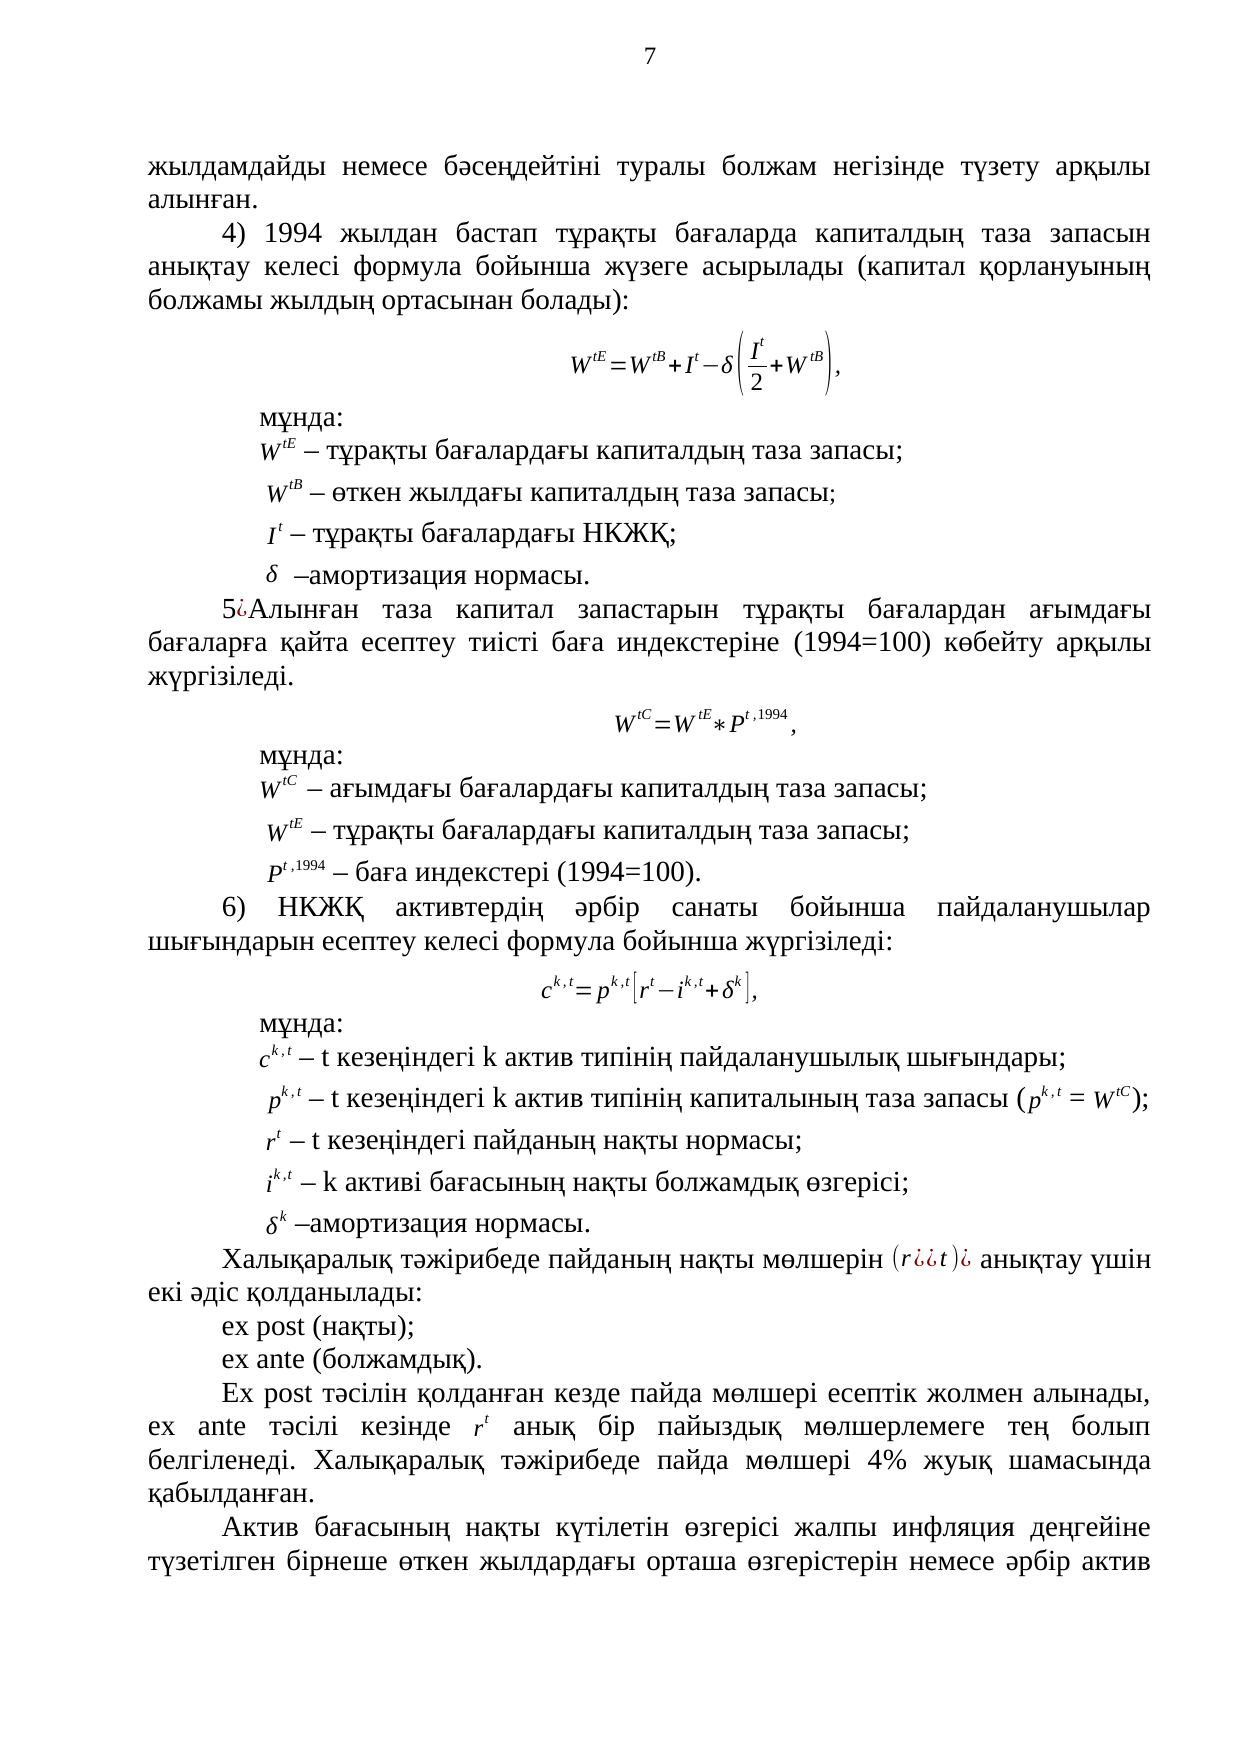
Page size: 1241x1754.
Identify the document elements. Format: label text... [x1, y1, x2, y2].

text мұнда: [259, 737, 1152, 771]
text –амортизация нормасы. [266, 557, 1152, 591]
text мұнда: [259, 399, 1152, 432]
text 4) 1994 жылдан бастап тұрақты бағаларда капиталдың таза запасын анықтау келесі формула бойынша жүзеге асырылады (капитал қорлануының болжамы жылдың ортасынан болады): [148, 215, 1152, 315]
text 6) НКЖҚ активтердің әрбір санаты бойынша пайдаланушылар шығындарын есептеу келесі формула бойынша жүргізіледі: [148, 889, 1152, 956]
text Халықаралық тәжірибеде пайданың нақты мөлшерін анықтау үшін екі әдіс қолданылады: [148, 1241, 1152, 1308]
text – t кезеңіндегі k актив типінің капиталының таза запасы ( = ); [266, 1080, 1152, 1116]
text – тұрақты бағалардағы капиталдың таза запасы; [266, 812, 1152, 848]
text – t кезеңіндегі k актив типінің пайдаланушылық шығындары; [259, 1039, 1152, 1074]
text – t кезеңіндегі пайданың нақты нормасы; [266, 1122, 1152, 1157]
text 5Алынған таза капитал запастарын тұрақты бағалардан ағымдағы бағаларға қайта есептеу тиісті баға индекстеріне (1994=100) көбейту арқылы жүргізіледі. [148, 591, 1152, 691]
text ex ante (болжамдық). [148, 1341, 1152, 1375]
text – тұрақты бағалардағы НКЖҚ; [266, 516, 1152, 551]
text – баға индекстері (1994=100). [266, 854, 1152, 889]
text – k активі бағасының нақты болжамдық өзгерісі; [266, 1164, 1152, 1199]
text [148, 148, 1152, 215]
text мұнда: [259, 1005, 1152, 1039]
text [148, 1509, 1152, 1576]
text – тұрақты бағалардағы капиталдың таза запасы; [259, 432, 1152, 468]
text – ағымдағы бағалардағы капиталдың таза запасы; [259, 771, 1152, 806]
text ex post (нақты); [148, 1308, 1152, 1341]
text –амортизация нормасы. [266, 1205, 1152, 1241]
text – өткен жылдағы капиталдың таза запасы; [266, 474, 1152, 509]
text Ex post тәсілін қолданған кезде пайда мөлшері есептік жолмен алынады, ex ante тәсілі кезінде анық бір пайыздық мөлшерлемеге тең болып белгіленеді. Халықаралық тәжірибеде пайда мөлшері 4% жуық шамасында қабылданған. [148, 1375, 1152, 1509]
